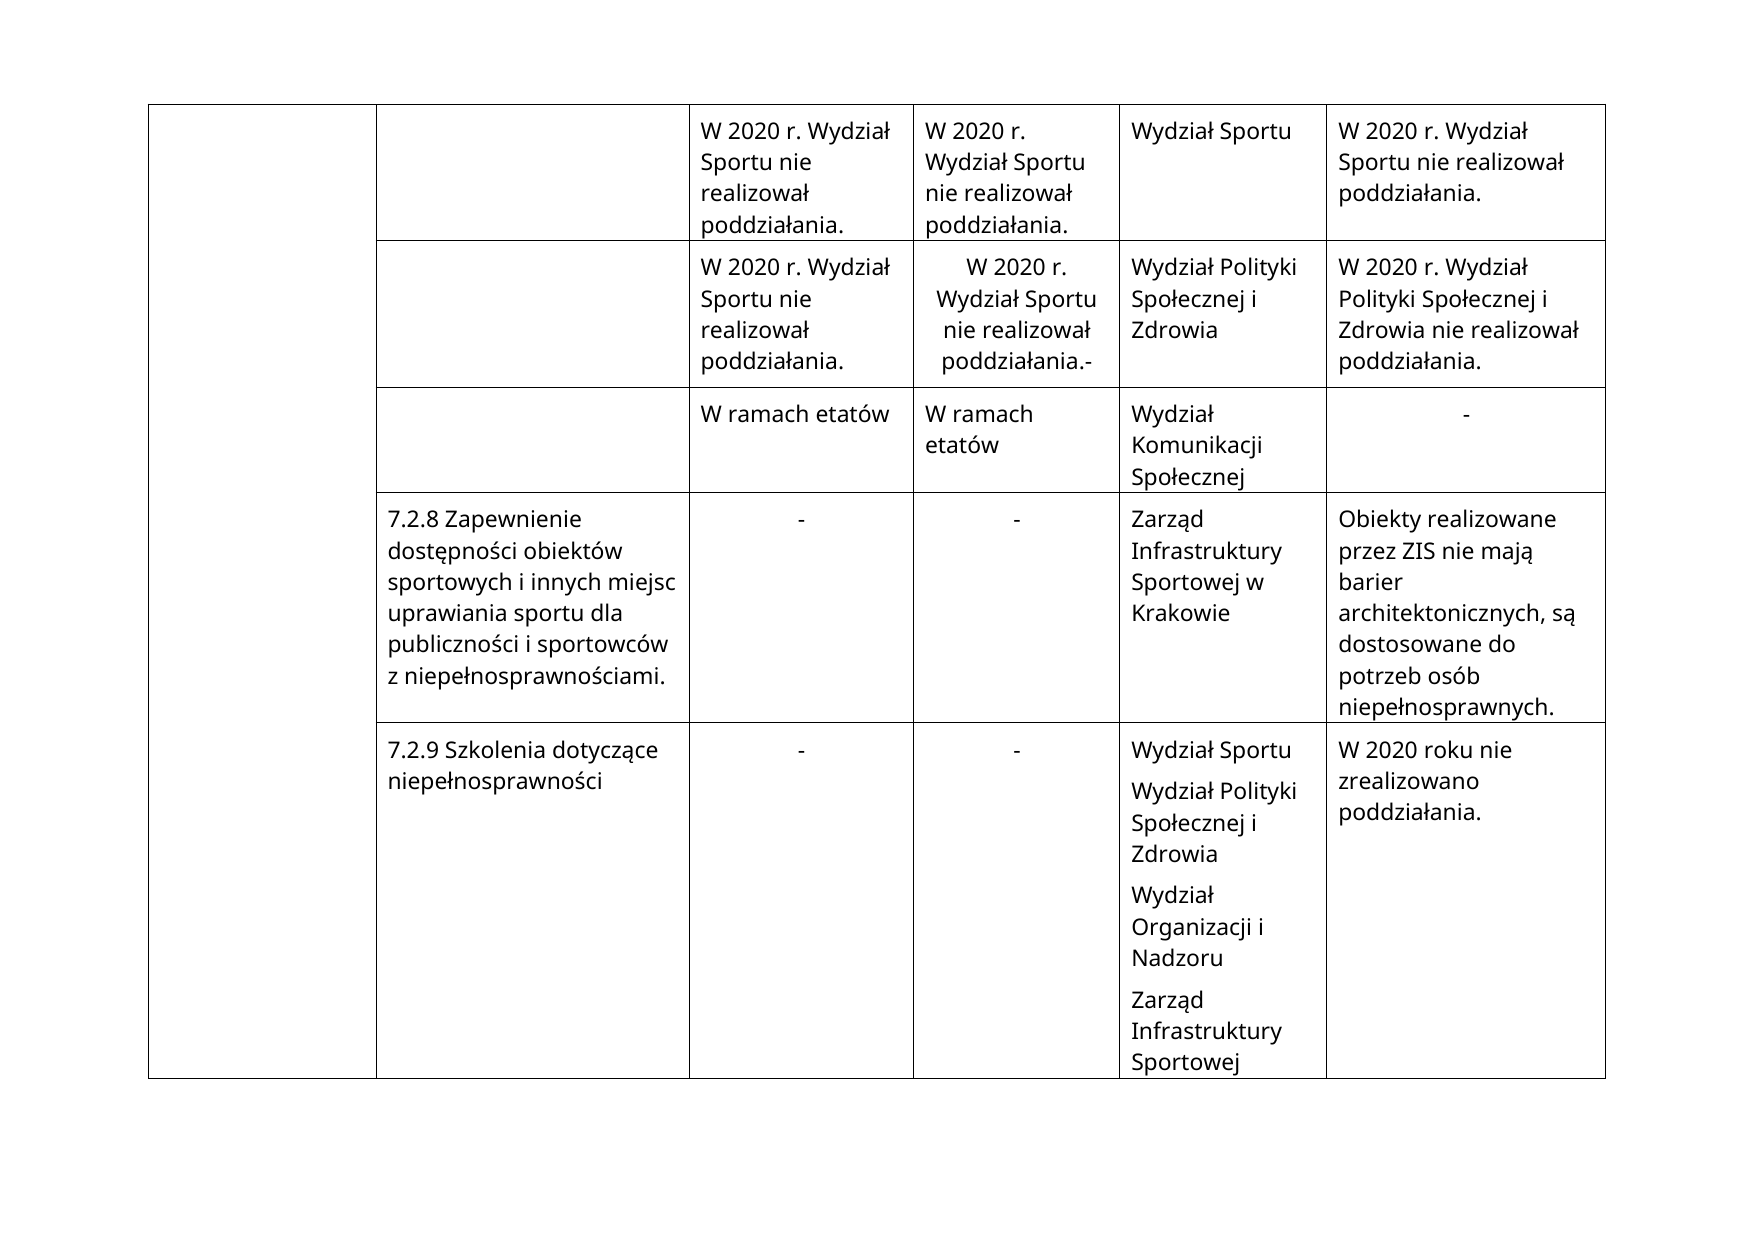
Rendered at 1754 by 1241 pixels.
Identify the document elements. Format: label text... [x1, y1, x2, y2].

table_cell - [914, 493, 1119, 722]
table_cell W ramach etatów [914, 388, 1119, 492]
table_cell W 2020 r. Wydział Sportu nie realizował poddziałania.- [914, 241, 1119, 387]
table_cell [377, 388, 689, 492]
table_cell Wydział Sportu Wydział Polityki Społecznej i Zdrowia Wydział Organizacji i Nadzoru Zarząd Infrastruktury Sportowej [1120, 723, 1326, 1077]
table_cell W 2020 r. Wydział Sportu nie realizował poddziałania. [690, 241, 913, 387]
table_cell 7.2.8 Zapewnienie dostępności obiektów sportowych i innych miejsc uprawiania sportu dla publiczności i sportowców z niepełnosprawnościami. [377, 493, 689, 722]
table_cell W 2020 roku nie zrealizowano poddziałania. [1327, 723, 1605, 1077]
table_cell [377, 241, 689, 387]
table_cell W 2020 r. Wydział Sportu nie realizował poddziałania. [1327, 105, 1605, 240]
table_cell Zarząd Infrastruktury Sportowej w Krakowie [1120, 493, 1326, 722]
table_cell 7.2.9 Szkolenia dotyczące niepełnosprawności [377, 723, 689, 1077]
table_cell W 2020 r. Wydział Polityki Społecznej i Zdrowia nie realizował poddziałania. [1327, 241, 1605, 387]
table_cell - [690, 723, 913, 1077]
table_cell [377, 105, 689, 240]
table_cell Obiekty realizowane przez ZIS nie mają barier architektonicznych, są dostosowane do potrzeb osób niepełnosprawnych. [1327, 493, 1605, 722]
table_cell - [914, 723, 1119, 1077]
table_cell Wydział Komunikacji Społecznej [1120, 388, 1326, 492]
table_cell W ramach etatów [690, 388, 913, 492]
table_cell Wydział Polityki Społecznej i Zdrowia [1120, 241, 1326, 387]
table_cell Wydział Sportu [1120, 105, 1326, 240]
table_cell - [1327, 388, 1605, 492]
table_cell W 2020 r. Wydział Sportu nie realizował poddziałania. [914, 105, 1119, 240]
table_cell W 2020 r. Wydział Sportu nie realizował poddziałania. [690, 105, 913, 240]
table_cell - [690, 493, 913, 722]
